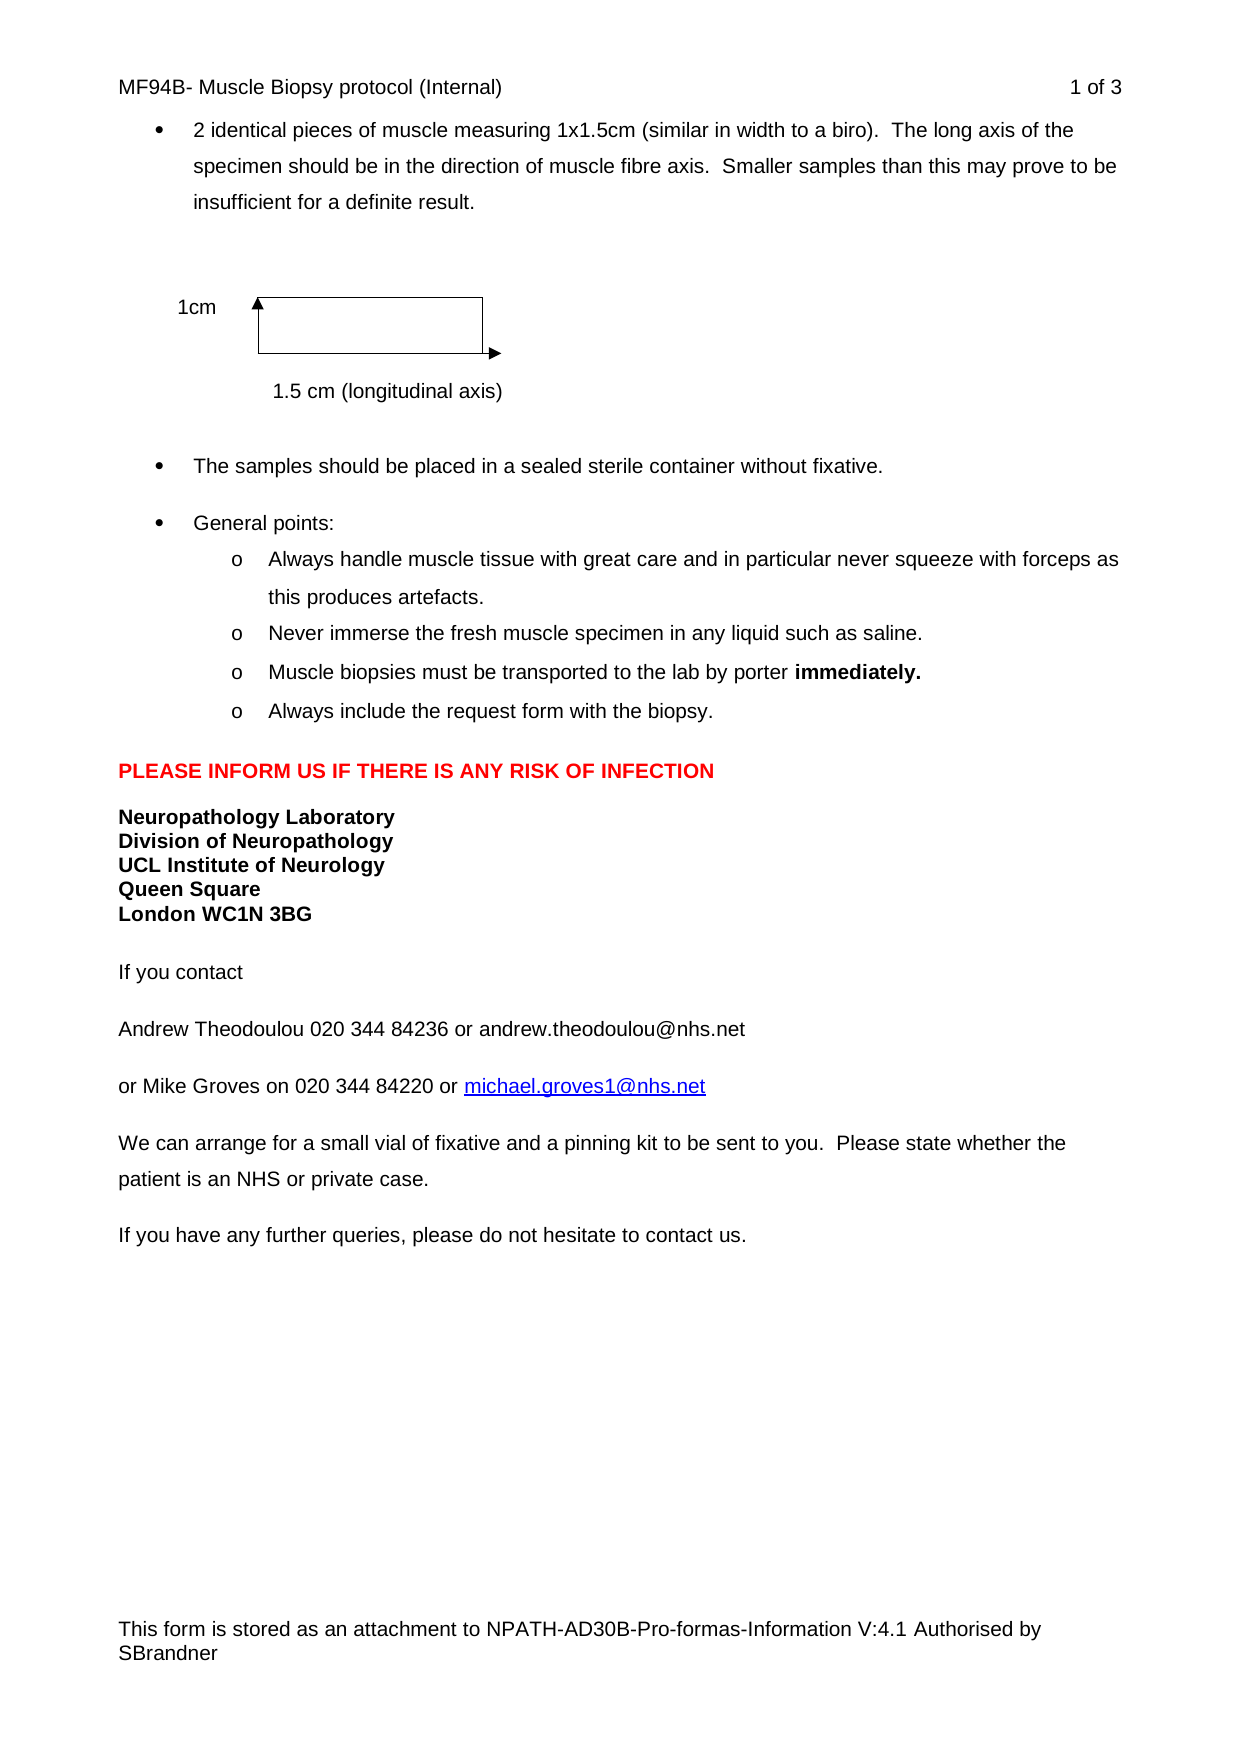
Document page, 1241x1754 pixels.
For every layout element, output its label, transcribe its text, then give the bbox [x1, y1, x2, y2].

list Always include the request form with the biopsy. [231, 699, 1122, 725]
text If you have any further queries, please do not hesitate to contact us. [118, 1223, 1122, 1247]
text London WC1N 3BG [118, 901, 1122, 926]
text Neuropathology Laboratory [118, 805, 1122, 829]
list General points: [156, 511, 1122, 535]
text We can arrange for a small vial of fixative and a pinning kit to be sent to you. Please state whether the patient is an NHS or private case. [118, 1131, 1122, 1191]
subtitle Institute of Neurology [118, 853, 1122, 877]
text Queen Square [118, 877, 1122, 901]
list Muscle biopsies must be transported to the lab by porter immediately. [231, 660, 1122, 686]
list 2 identical pieces of muscle measuring 1x1.5cm (similar in width to a biro). The long axis of the specimen should be in the direction of muscle fibre axis. Smaller samples than this may prove to be insufficient for a definite result. [156, 118, 1122, 214]
text Andrew Theodoulou 020 344 84236 or andrew.theodoulou@nhs.net [118, 1017, 1122, 1041]
text If you contact [118, 960, 1122, 984]
text or Mike Groves on 020 344 84220 or michael.groves1@nhs.net [118, 1074, 1122, 1098]
list Always handle muscle tissue with great care and in particular never squeeze with forceps as this produces artefacts. [231, 547, 1122, 609]
list The samples should be placed in a sealed sterile container without fixative. [156, 454, 1122, 478]
list Never immerse the fresh muscle specimen in any liquid such as saline. [231, 621, 1122, 647]
subtitle PLEASE INFORM US IF THERE IS ANY RISK OF INFECTION [118, 759, 1122, 783]
text Division of Neuropathology [118, 829, 1122, 853]
